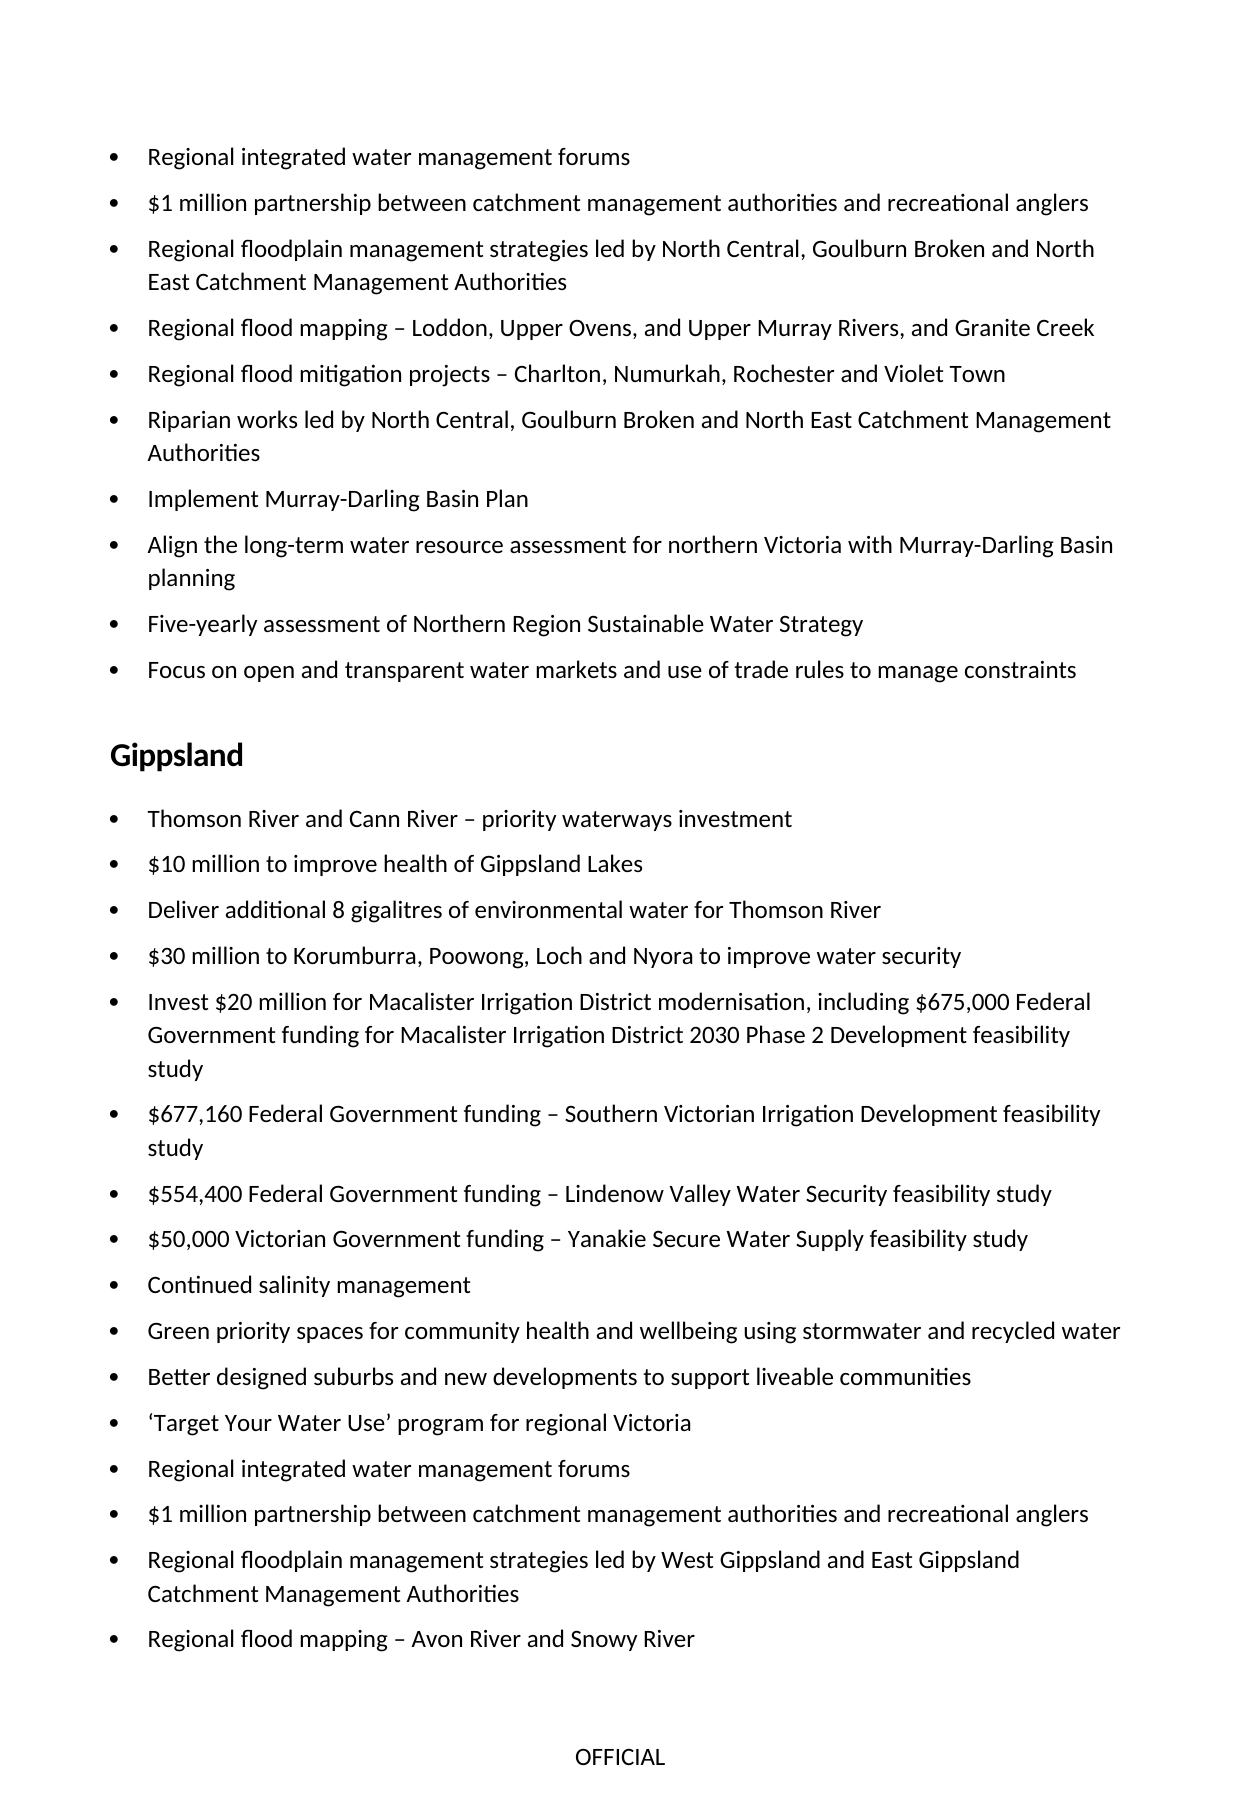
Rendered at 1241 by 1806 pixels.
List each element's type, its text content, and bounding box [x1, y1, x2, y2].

list $50,000 Victorian Government funding – Yanakie Secure Water Supply feasibility study [110, 1221, 1127, 1254]
list Align the long-term water resource assessment for northern Victoria with Murray-Darling Basin planning [110, 526, 1127, 593]
list $1 million partnership between catchment management authorities and recreational anglers [110, 184, 1127, 218]
list Five-yearly assessment of Northern Region Sustainable Water Strategy [110, 605, 1127, 638]
list Regional flood mapping – Avon River and Snowy River [110, 1621, 1127, 1654]
list ‘Target Your Water Use’ program for regional Victoria [110, 1404, 1127, 1437]
list Green priority spaces for community health and wellbeing using stormwater and recycled water [110, 1312, 1127, 1346]
list Riparian works led by North Central, Goulburn Broken and North East Catchment Management Authorities [110, 401, 1127, 468]
list Regional floodplain management strategies led by North Central, Goulburn Broken and North East Catchment Management Authorities [110, 230, 1127, 297]
list Regional floodplain management strategies led by West Gippsland and East Gippsland Catchment Management Authorities [110, 1542, 1127, 1608]
list Regional flood mapping – Loddon, Upper Ovens, and Upper Murray Rivers, and Granite Creek [110, 309, 1127, 343]
list Invest $20 million for Macalister Irrigation District modernisation, including $675,000 Federal Government funding for Macalister Irrigation District 2030 Phase 2 Development feasibility study [110, 983, 1127, 1083]
list Thomson River and Cann River – priority waterways investment [110, 800, 1127, 833]
list Regional integrated water management forums [110, 1450, 1127, 1483]
list Focus on open and transparent water markets and use of trade rules to manage constraints [110, 651, 1127, 684]
list $10 million to improve health of Gippsland Lakes [110, 846, 1127, 879]
list Continued salinity management [110, 1267, 1127, 1300]
list $1 million partnership between catchment management authorities and recreational anglers [110, 1496, 1127, 1529]
list Deliver additional 8 gigalitres of environmental water for Thomson River [110, 892, 1127, 925]
list Implement Murray-Darling Basin Plan [110, 480, 1127, 513]
list $30 million to Korumburra, Poowong, Loch and Nyora to improve water security [110, 937, 1127, 971]
list Regional integrated water management forums [110, 138, 1127, 172]
subtitle Gippsland [110, 734, 1127, 775]
list Regional flood mitigation projects – Charlton, Numurkah, Rochester and Violet Town [110, 355, 1127, 388]
list Better designed suburbs and new developments to support liveable communities [110, 1358, 1127, 1392]
list $554,400 Federal Government funding – Lindenow Valley Water Security feasibility study [110, 1175, 1127, 1208]
list $677,160 Federal Government funding – Southern Victorian Irrigation Development feasibility study [110, 1096, 1127, 1162]
